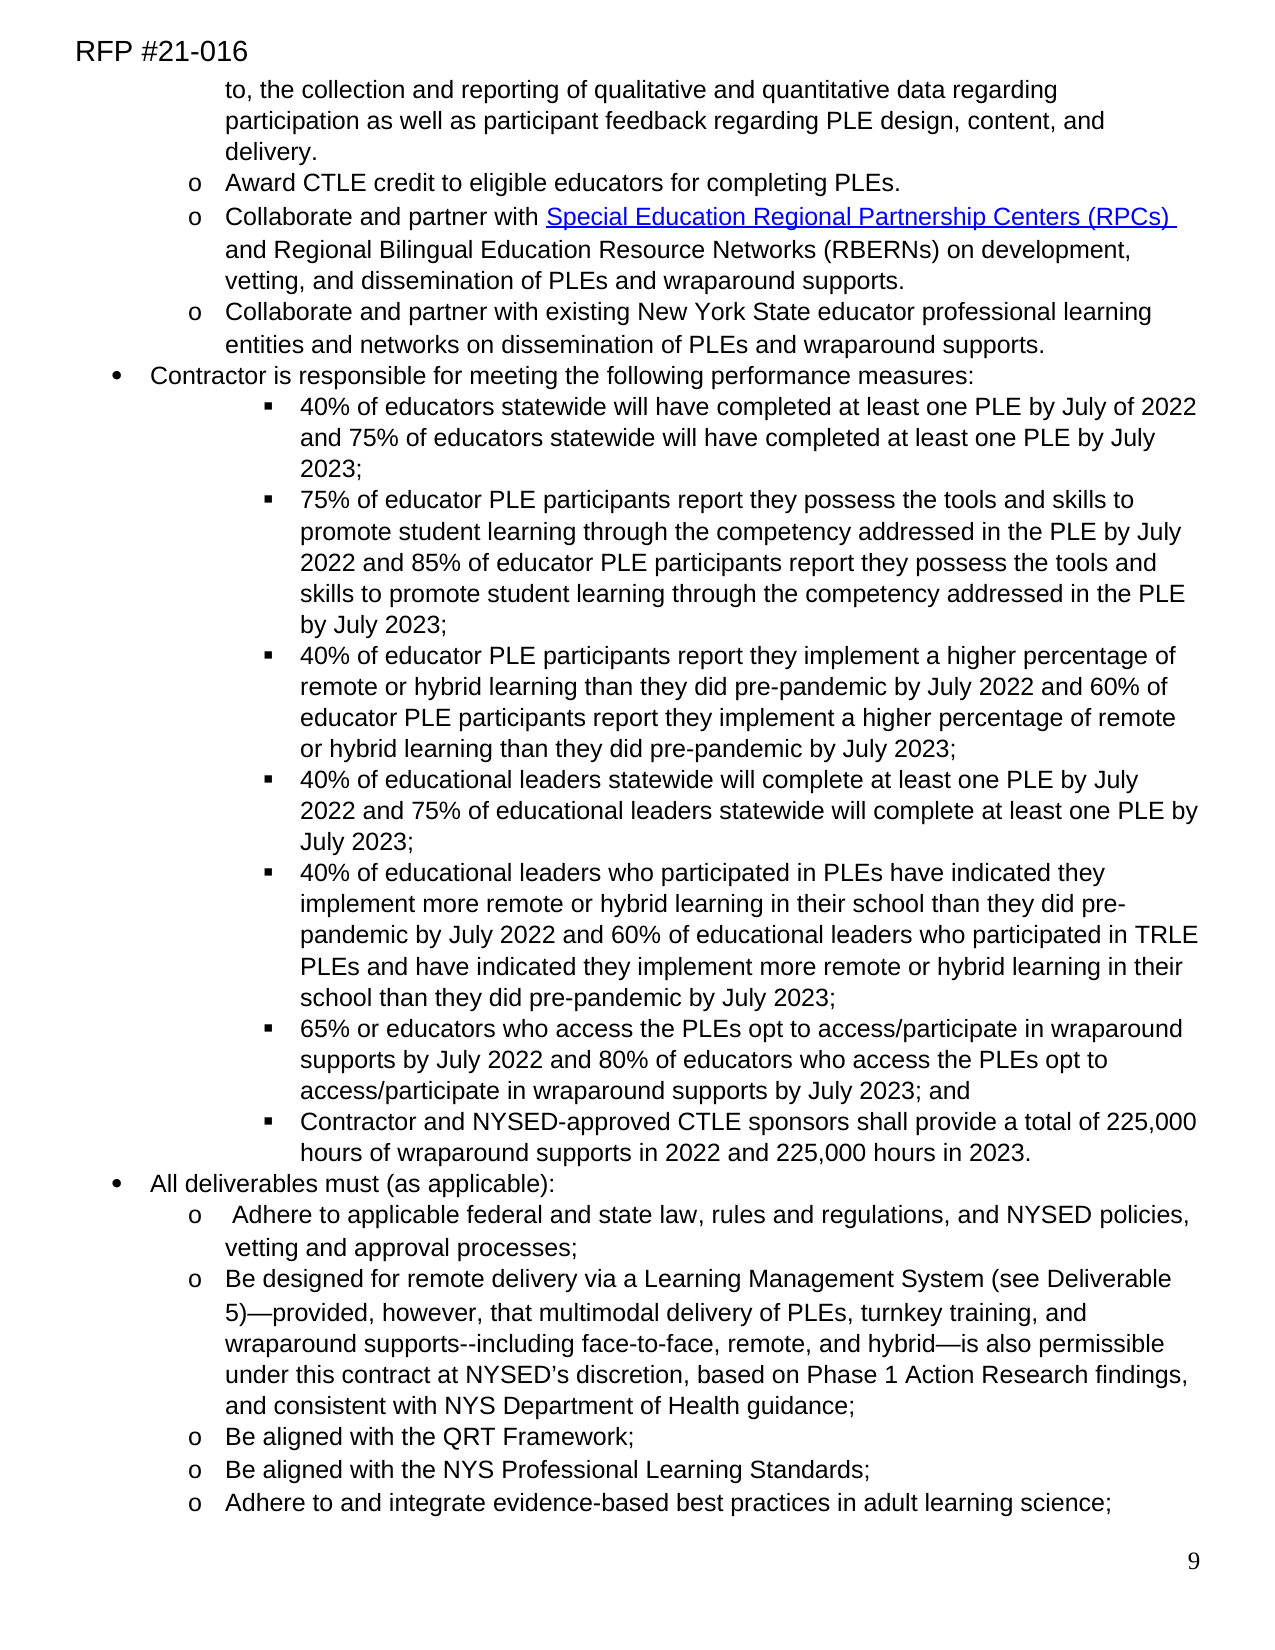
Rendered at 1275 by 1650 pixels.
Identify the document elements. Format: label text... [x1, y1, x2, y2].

list 75% of educator PLE participants report they possess the tools and skills to promote student learning through the competency addressed in the PLE by July 2022 and 85% of educator PLE participants report they possess the tools and skills to promote student learning through the competency addressed in the PLE by July 2023; [262, 485, 1200, 638]
list 40% of educational leaders who participated in PLEs have indicated they implement more remote or hybrid learning in their school than they did pre-pandemic by July 2022 and 60% of educational leaders who participated in TRLE PLEs and have indicated they implement more remote or hybrid learning in their school than they did pre-pandemic by July 2023; [262, 858, 1200, 1011]
list Collaborate and partner with Special Education Regional Partnership Centers (RPCs) and Regional Bilingual Education Resource Networks (RBERNs) on development, vetting, and dissemination of PLEs and wraparound supports. [187, 201, 1200, 294]
list Adhere to applicable federal and state law, rules and regulations, and NYSED policies, vetting and approval processes; [187, 1200, 1200, 1262]
list Contractor is responsible for meeting the following performance measures: [112, 361, 1200, 390]
list All deliverables must (as applicable): [112, 1169, 1200, 1198]
list 40% of educator PLE participants report they implement a higher percentage of remote or hybrid learning than they did pre-pandemic by July 2022 and 60% of educator PLE participants report they implement a higher percentage of remote or hybrid learning than they did pre-pandemic by July 2023; [262, 641, 1200, 763]
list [187, 75, 1200, 166]
list Be aligned with the QRT Framework; [187, 1422, 1200, 1453]
list 40% of educational leaders statewide will complete at least one PLE by July 2022 and 75% of educational leaders statewide will complete at least one PLE by July 2023; [262, 765, 1200, 856]
list Award CTLE credit to eligible educators for completing PLEs. [187, 168, 1200, 199]
list Be designed for remote delivery via a Learning Management System (see Deliverable 5)—provided, however, that multimodal delivery of PLEs, turnkey training, and wraparound supports--including face-to-face, remote, and hybrid—is also permissible under this contract at NYSED’s discretion, based on Phase 1 Action Research findings, and consistent with NYS Department of Health guidance; [187, 1264, 1200, 1419]
list 65% or educators who access the PLEs opt to access/participate in wraparound supports by July 2022 and 80% of educators who access the PLEs opt to access/participate in wraparound supports by July 2023; and [262, 1013, 1200, 1104]
list Be aligned with the NYS Professional Learning Standards; [187, 1455, 1200, 1486]
list Collaborate and partner with existing New York State educator professional learning entities and networks on dissemination of PLEs and wraparound supports. [187, 297, 1200, 359]
list Contractor and NYSED-approved CTLE sponsors shall provide a total of 225,000 hours of wraparound supports in 2022 and 225,000 hours in 2023. [262, 1107, 1200, 1167]
list Adhere to and integrate evidence-based best practices in adult learning science; [187, 1488, 1200, 1519]
list 40% of educators statewide will have completed at least one PLE by July of 2022 and 75% of educators statewide will have completed at least one PLE by July 2023; [262, 392, 1200, 483]
